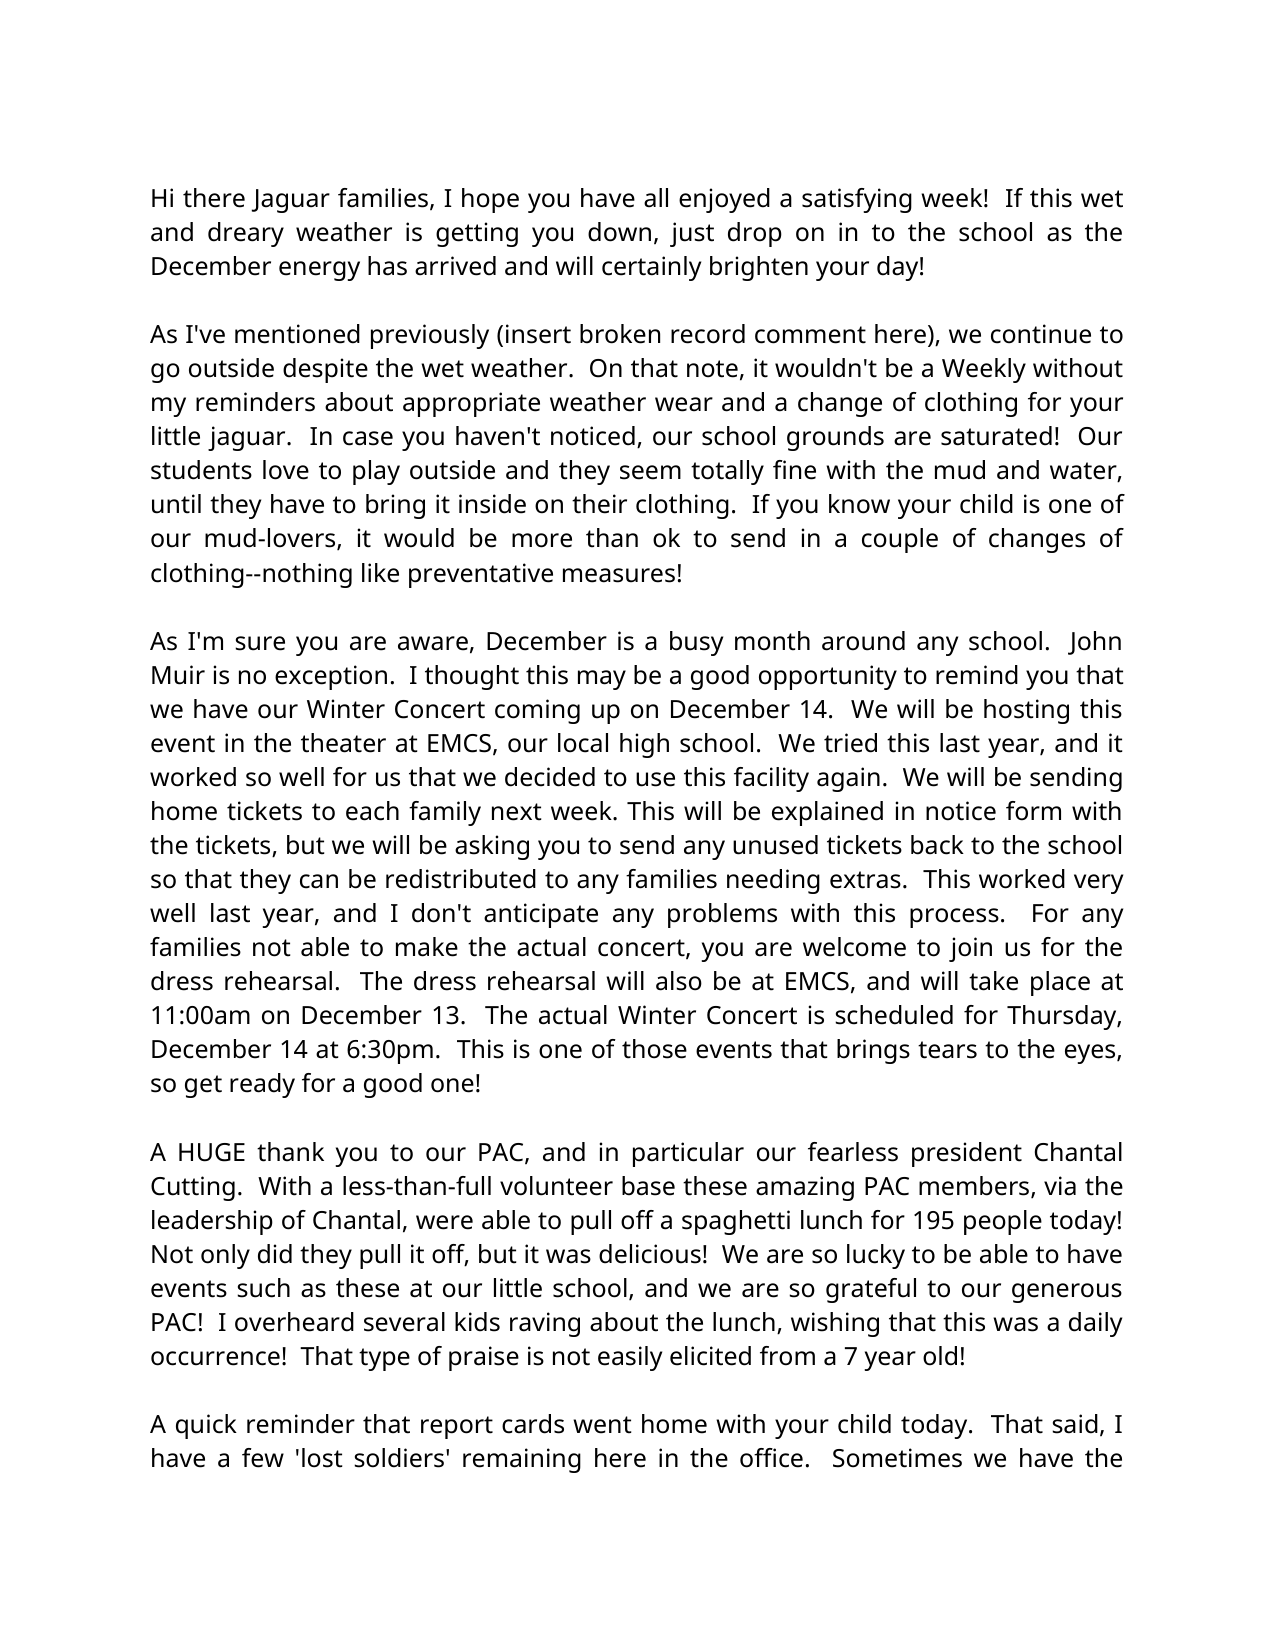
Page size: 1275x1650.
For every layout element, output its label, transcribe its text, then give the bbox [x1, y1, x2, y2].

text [150, 1407, 1125, 1475]
text As I've mentioned previously (insert broken record comment here), we continue to go outside despite the wet weather. On that note, it wouldn't be a Weekly without my reminders about appropriate weather wear and a change of clothing for your little jaguar. In case you haven't noticed, our school grounds are saturated! Our students love to play outside and they seem totally fine with the mud and water, until they have to bring it inside on their clothing. If you know your child is one of our mud-lovers, it would be more than ok to send in a couple of changes of clothing--nothing like preventative measures! [150, 317, 1125, 589]
text As I'm sure you are aware, December is a busy month around any school. John Muir is no exception. I thought this may be a good opportunity to remind you that we have our Winter Concert coming up on December 14. We will be hosting this event in the theater at EMCS, our local high school. We tried this last year, and it worked so well for us that we decided to use this facility again. We will be sending home tickets to each family next week. This will be explained in notice form with the tickets, but we will be asking you to send any unused tickets back to the school so that they can be redistributed to any families needing extras. This worked very well last year, and I don't anticipate any problems with this process. For any families not able to make the actual concert, you are welcome to join us for the dress rehearsal. The dress rehearsal will also be at EMCS, and will take place at 11:00am on December 13. The actual Winter Concert is scheduled for Thursday, December 14 at 6:30pm. This is one of those events that brings tears to the eyes, so get ready for a good one! [150, 623, 1125, 1100]
text A HUGE thank you to our PAC, and in particular our fearless president Chantal Cutting. With a less-than-full volunteer base these amazing PAC members, via the leadership of Chantal, were able to pull off a spaghetti lunch for 195 people today! Not only did they pull it off, but it was delicious! We are so lucky to be able to have events such as these at our little school, and we are so grateful to our generous PAC! I overheard several kids raving about the lunch, wishing that this was a daily occurrence! That type of praise is not easily elicited from a 7 year old! [150, 1134, 1125, 1373]
text Hi there Jaguar families, I hope you have all enjoyed a satisfying week! If this wet and dreary weather is getting you down, just drop on in to the school as the December energy has arrived and will certainly brighten your day! [150, 181, 1125, 283]
